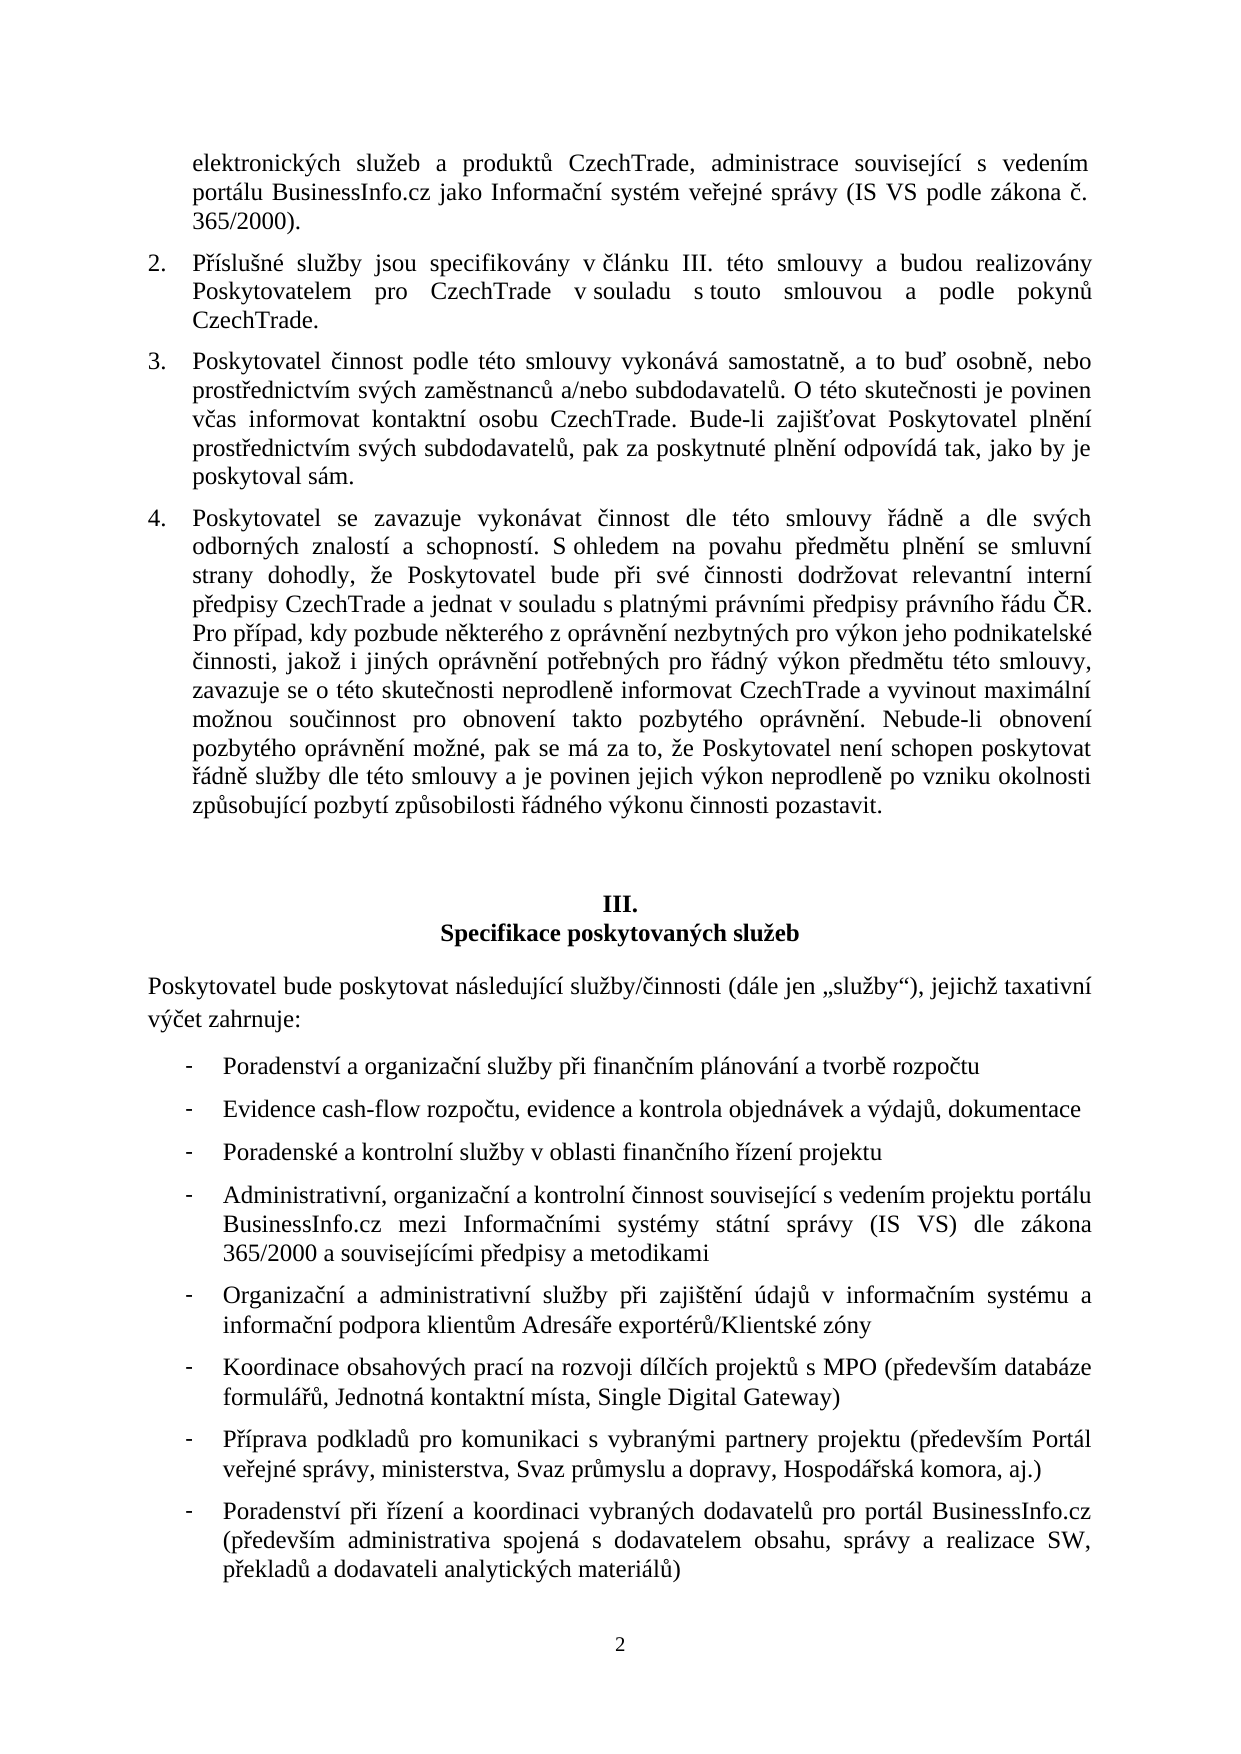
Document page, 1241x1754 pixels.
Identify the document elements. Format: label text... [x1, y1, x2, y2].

list Evidence cash-flow rozpočtu, evidence a kontrola objednávek a výdajů, dokumentace [185, 1093, 1092, 1123]
list Příprava podkladů pro komunikaci s vybranými partnery projektu (především Portál veřejné správy, ministerstva, Svaz průmyslu a dopravy, Hospodářská komora, aj.) [185, 1423, 1092, 1482]
text Poskytovatel bude poskytovat následující služby/činnosti (dále jen „služby“), jejichž taxativní výčet zahrnuje: [148, 971, 1092, 1033]
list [148, 148, 1089, 235]
list Poradenské a kontrolní služby v oblasti finančního řízení projektu [185, 1136, 1092, 1167]
list Poskytovatel se zavazuje vykonávat činnost dle této smlouvy řádně a dle svých odborných znalostí a schopností. S ohledem na povahu předmětu plnění se smluvní strany dohodly, že Poskytovatel bude při své činnosti dodržovat relevantní interní předpisy CzechTrade a jednat v souladu s platnými právními předpisy právního řádu ČR. Pro případ, kdy pozbude některého z oprávnění nezbytných pro výkon jeho podnikatelské činnosti, jakož i jiných oprávnění potřebných pro řádný výkon předmětu této smlouvy, zavazuje se o této skutečnosti neprodleně informovat CzechTrade a vyvinout maximální možnou součinnost pro obnovení takto pozbytého oprávnění. Nebude-li obnovení pozbytého oprávnění možné, pak se má za to, že Poskytovatel není schopen poskytovat řádně služby dle této smlouvy a je povinen jejich výkon neprodleně po vzniku okolnosti způsobující pozbytí způsobilosti řádného výkonu činnosti pozastavit. [148, 503, 1092, 819]
list Příslušné služby jsou specifikovány v článku III. této smlouvy a budou realizovány Poskytovatelem pro CzechTrade v souladu s touto smlouvou a podle pokynů CzechTrade. [148, 248, 1092, 334]
list Koordinace obsahových prací na rozvoji dílčích projektů s MPO (především databáze formulářů, Jednotná kontaktní místa, Single Digital Gateway) [185, 1351, 1092, 1411]
list Poradenství při řízení a koordinaci vybraných dodavatelů pro portál BusinessInfo.cz (především administrativa spojená s dodavatelem obsahu, správy a realizace SW, překladů a dodavateli analytických materiálů) [185, 1495, 1092, 1583]
list Poskytovatel činnost podle této smlouvy vykonává samostatně, a to buď osobně, nebo prostřednictvím svých zaměstnanců a/nebo subdodavatelů. O této skutečnosti je povinen včas informovat kontaktní osobu CzechTrade. Bude-li zajišťovat Poskytovatel plnění prostřednictvím svých subdodavatelů, pak za poskytnuté plnění odpovídá tak, jako by je poskytoval sám. [148, 346, 1092, 490]
list Organizační a administrativní služby při zajištění údajů v informačním systému a informační podpora klientům Adresáře exportérů/Klientské zóny [185, 1279, 1092, 1339]
text III. [148, 889, 1092, 918]
text Specifikace poskytovaných služeb [148, 918, 1092, 946]
list Administrativní, organizační a kontrolní činnost související s vedením projektu portálu BusinessInfo.cz mezi Informačními systémy státní správy (IS VS) dle zákona 365/2000 a souvisejícími předpisy a metodikami [185, 1179, 1092, 1267]
list Poradenství a organizační služby při finančním plánování a tvorbě rozpočtu [185, 1050, 1092, 1081]
